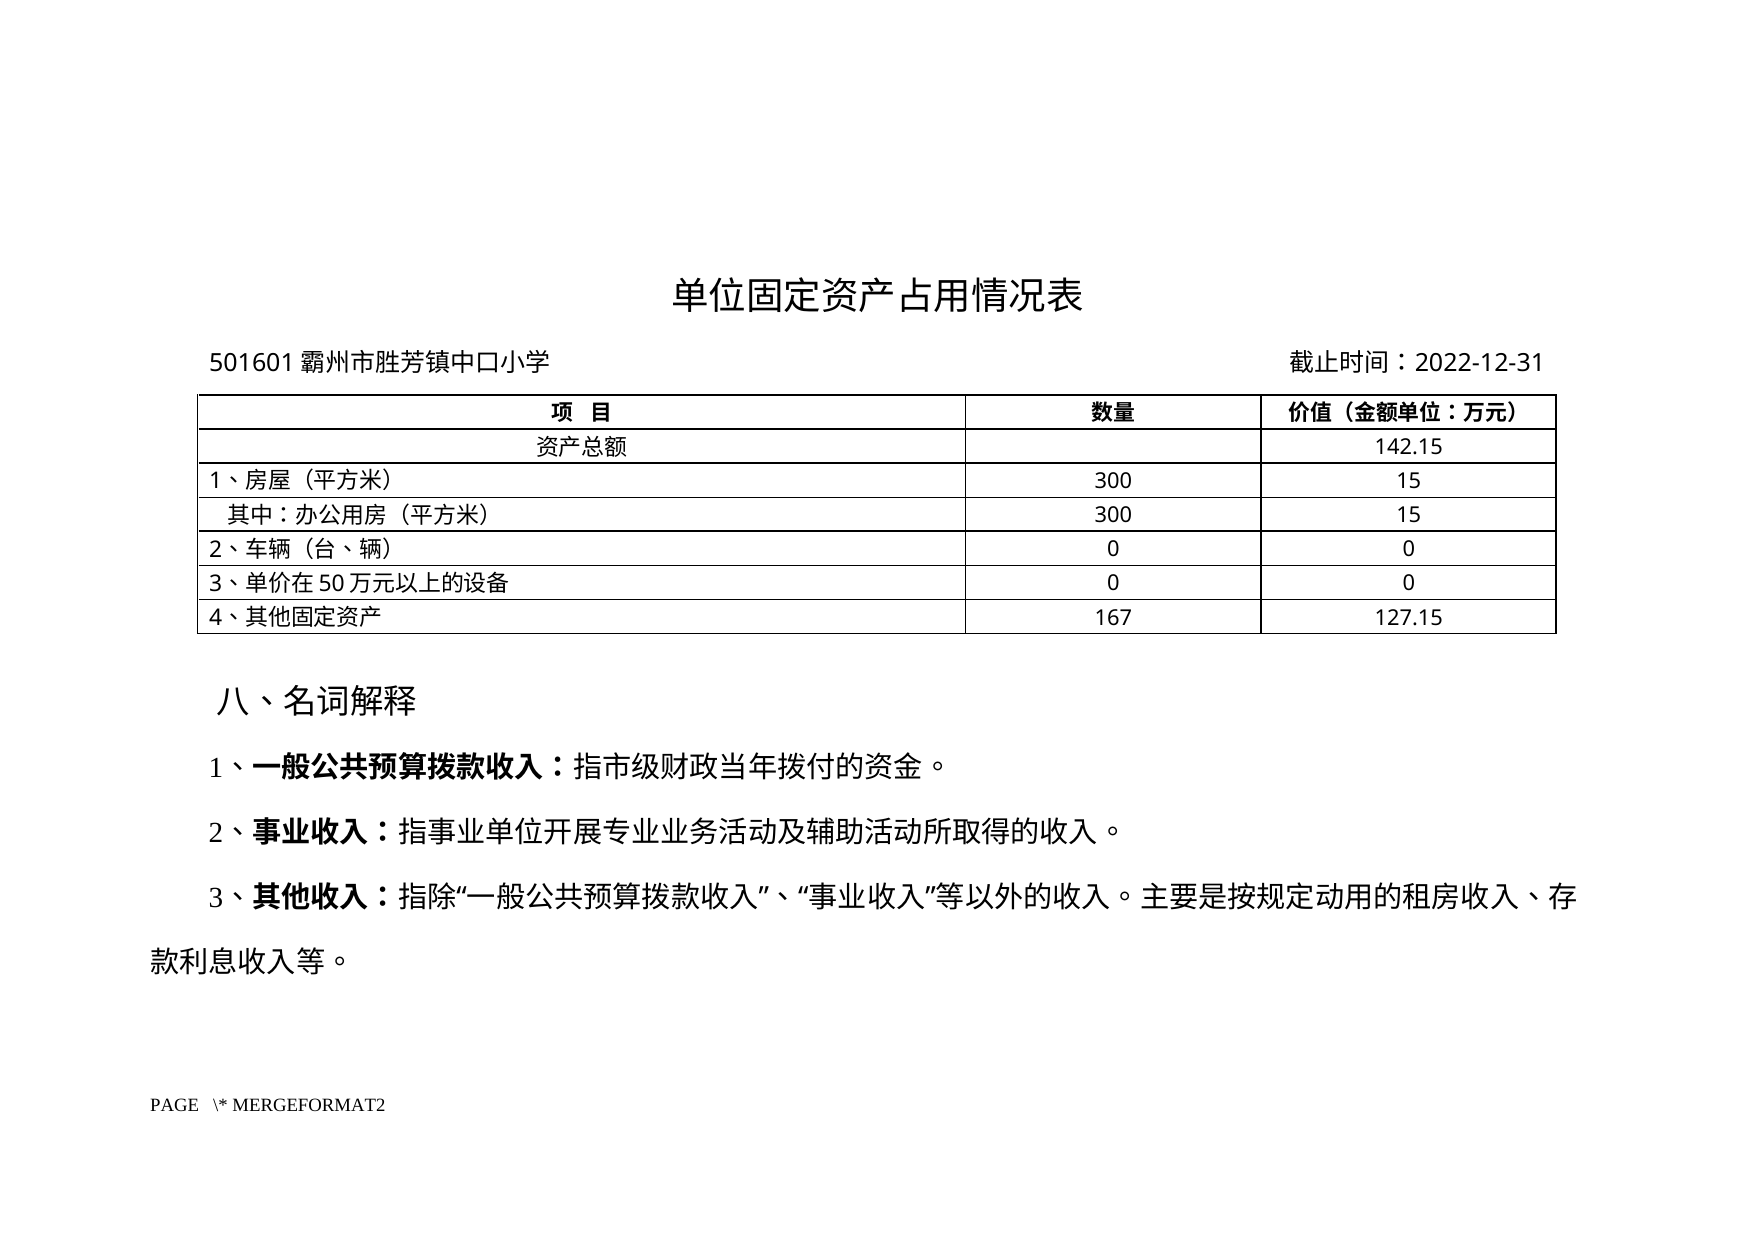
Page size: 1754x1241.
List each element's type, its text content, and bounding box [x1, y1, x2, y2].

table_cell 1、房屋（平方米） [198, 463, 965, 496]
table_cell 3、单价在50万元以上的设备 [198, 566, 965, 598]
table_cell 资产总额 [198, 429, 965, 462]
table_header 截止时间：2022-12-31 [966, 329, 1555, 394]
table_cell 价值（金额单位：万元） [1262, 396, 1555, 428]
table_cell 其中：办公用房（平方米） [198, 498, 965, 530]
text 3、其他收入：指除“一般公共预算拨款收入”、“事业收入”等以外的收入。主要是按规定动用的租房收入、存款利息收入等。 [150, 864, 1604, 994]
table_cell 300 [966, 498, 1260, 530]
table_cell 300 [966, 464, 1260, 496]
text 八、名词解释 [150, 668, 1604, 733]
table_cell 0 [1262, 532, 1555, 564]
table_header 501601霸州市胜芳镇中口小学 [198, 329, 965, 394]
text 2、事业收入：指事业单位开展专业业务活动及辅助活动所取得的收入。 [150, 799, 1604, 864]
table_cell 项 目 [198, 395, 965, 428]
table_cell 数量 [966, 396, 1260, 428]
table_cell 4、其他固定资产 [198, 600, 965, 633]
table_cell 15 [1262, 464, 1555, 496]
table_cell 0 [966, 566, 1260, 598]
table_cell 2、车辆（台、辆） [198, 531, 965, 564]
text 1、一般公共预算拨款收入：指市级财政当年拨付的资金。 [150, 734, 1604, 799]
table_cell 0 [966, 532, 1260, 564]
table_cell 0 [1262, 566, 1555, 598]
text 单位固定资产占用情况表 [150, 263, 1604, 328]
table_cell 127.15 [1262, 600, 1555, 633]
table_cell 142.15 [1262, 430, 1555, 462]
table_cell 167 [966, 600, 1260, 633]
table_cell [966, 430, 1260, 462]
table_cell 15 [1262, 498, 1555, 530]
